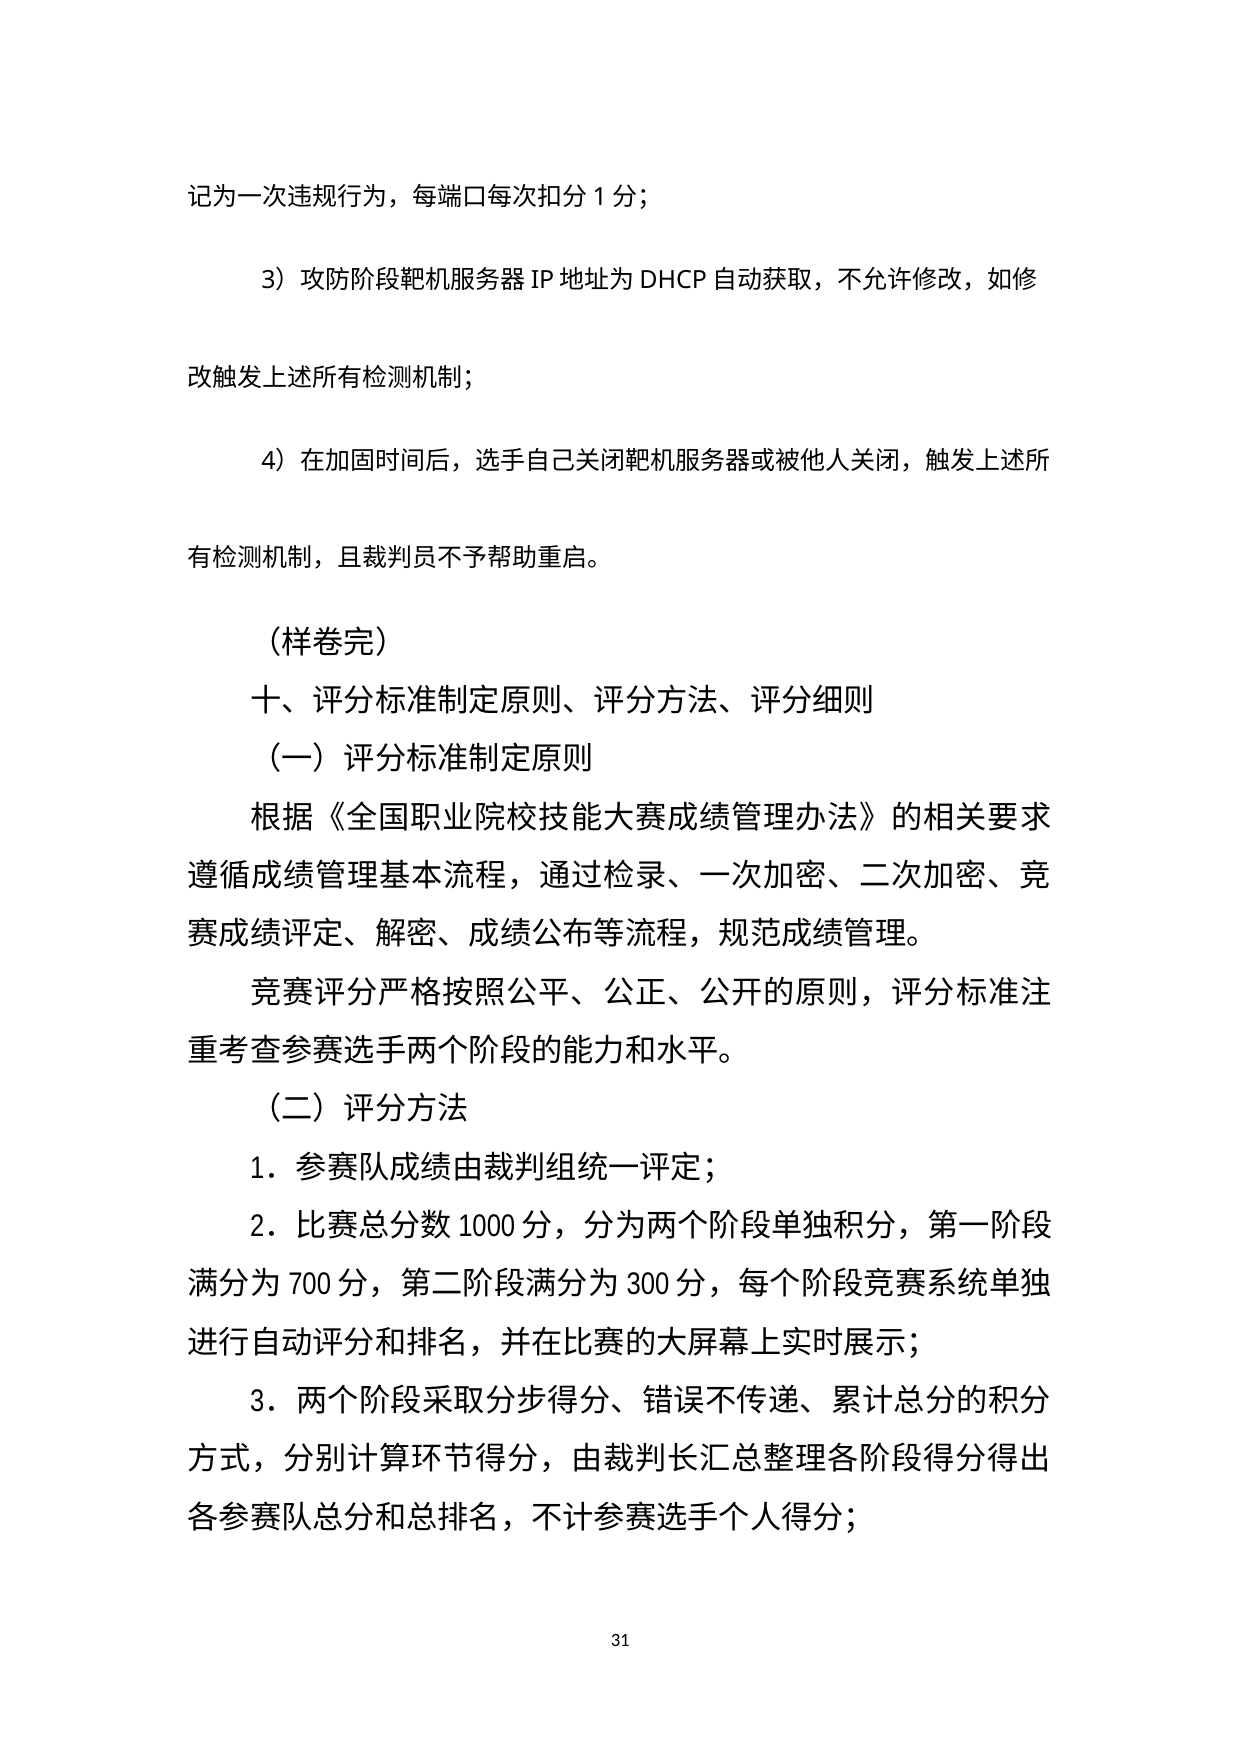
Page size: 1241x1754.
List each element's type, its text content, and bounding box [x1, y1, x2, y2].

list 3）攻防阶段靶机服务器IP地址为DHCP自动获取，不允许修改，如修改触发上述所有检测机制； [187, 245, 1053, 408]
text 1．参赛队成绩由裁判组统一评定； [187, 1131, 1053, 1190]
text 竞赛评分严格按照公平、公正、公开的原则，评分标准注重考查参赛选手两个阶段的能力和水平。 [187, 956, 1053, 1073]
text （二）评分方法 [187, 1073, 1053, 1131]
text 2．比赛总分数1000分，分为两个阶段单独积分，第一阶段满分为700分，第二阶段满分为300分，每个阶段竞赛系统单独进行自动评分和排名，并在比赛的大屏幕上实时展示； [187, 1190, 1053, 1365]
text 3．两个阶段采取分步得分、错误不传递、累计总分的积分方式，分别计算环节得分，由裁判长汇总整理各阶段得分得出各参赛队总分和总排名，不计参赛选手个人得分； [187, 1365, 1053, 1540]
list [187, 162, 1053, 227]
text （样卷完） [187, 606, 1053, 665]
text 十、评分标准制定原则、评分方法、评分细则 [187, 665, 1053, 723]
list 4）在加固时间后，选手自己关闭靶机服务器或被他人关闭，触发上述所有检测机制，且裁判员不予帮助重启。 [187, 426, 1053, 588]
text （一）评分标准制定原则 [187, 723, 1053, 781]
text 根据《全国职业院校技能大赛成绩管理办法》的相关要求，遵循成绩管理基本流程，通过检录、一次加密、二次加密、竞赛成绩评定、解密、成绩公布等流程，规范成绩管理。 [187, 781, 1053, 956]
